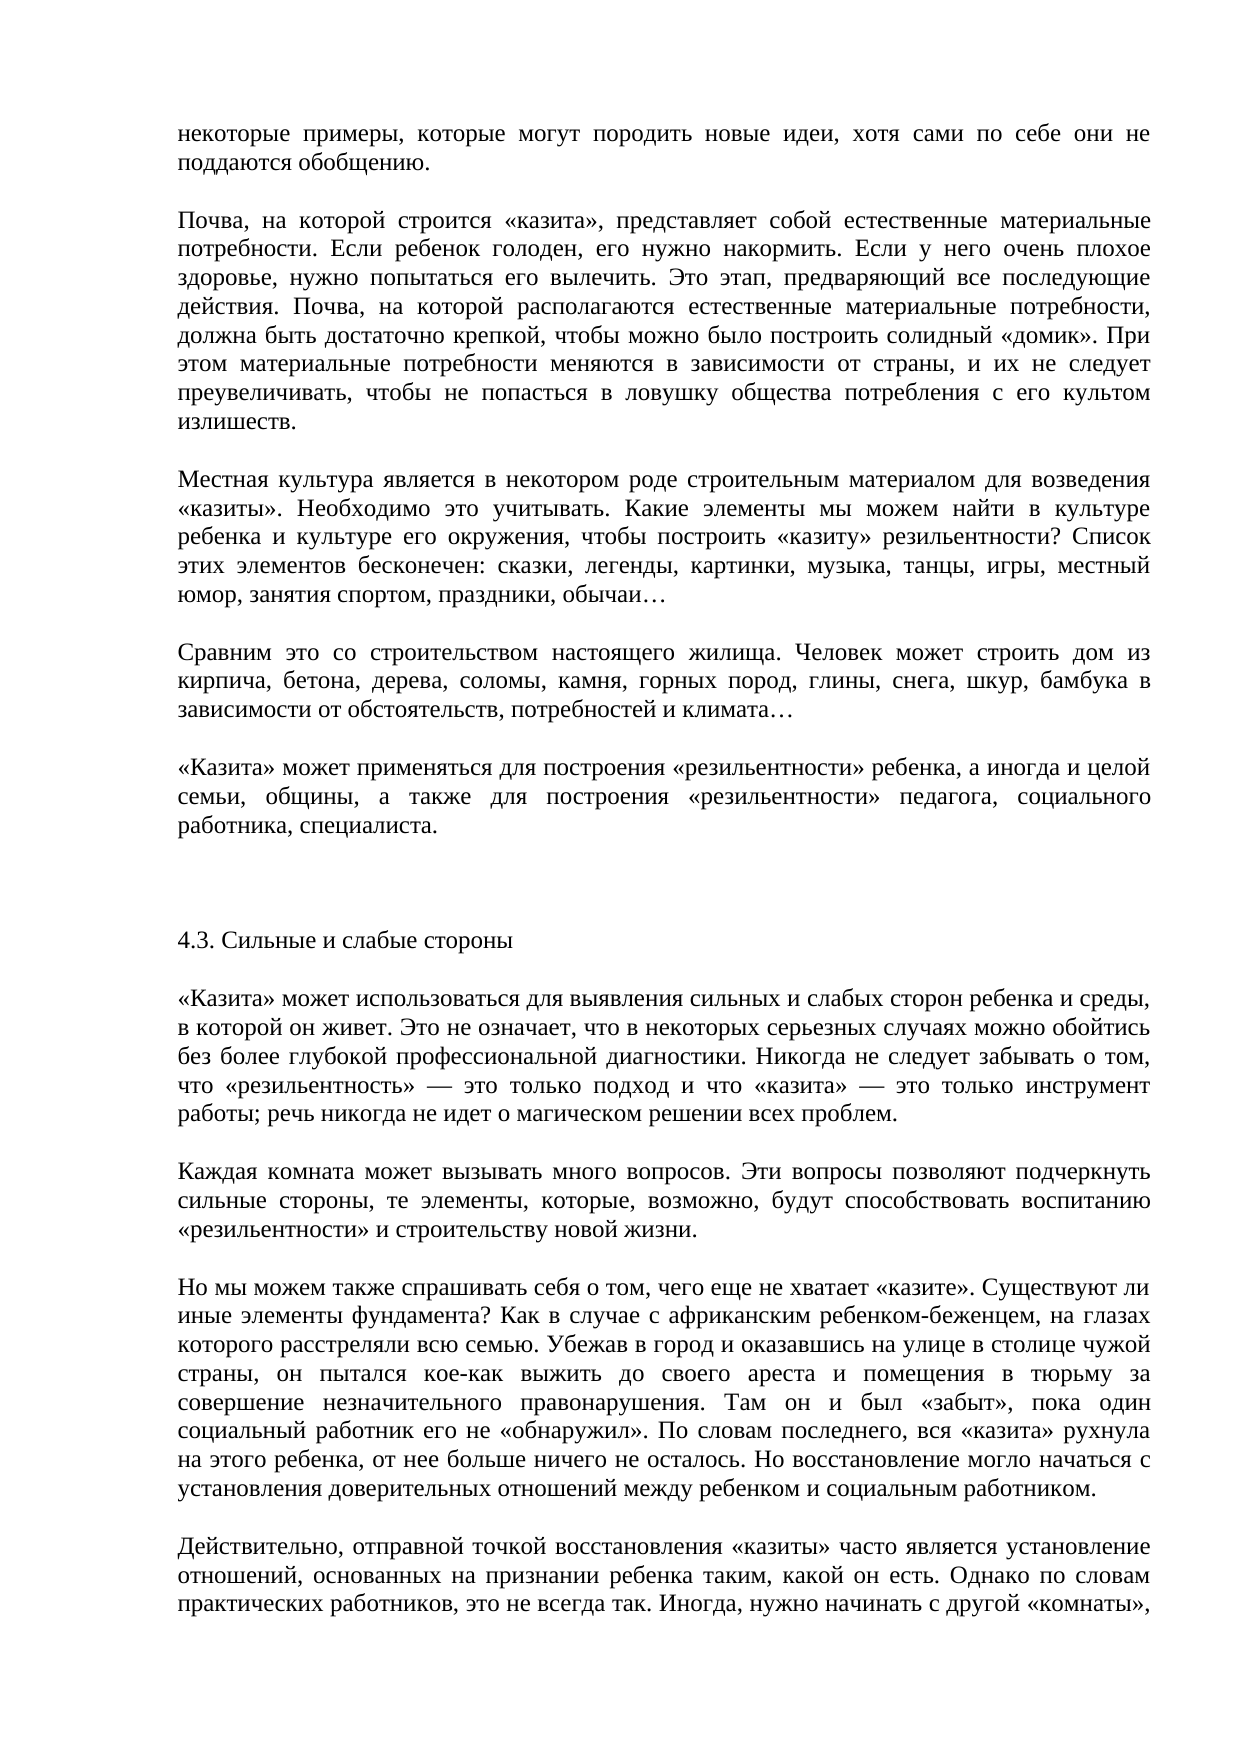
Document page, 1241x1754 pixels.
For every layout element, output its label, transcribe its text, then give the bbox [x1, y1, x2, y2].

text Но мы можем также спрашивать себя о том, чего еще не хватает «казите». Существуют ли иные элементы фундамента? Как в случае с африканским ребенком-беженцем, на глазах которого расстреляли всю семью. Убежав в город и оказавшись на улице в столице чужой страны, он пытался кое-как выжить до своего ареста и помещения в тюрьму за совершение незначительного правонарушения. Там он и был «забыт», пока один социальный работник его не «обнаружил». По словам последнего, вся «казита» рухнула на этого ребенка, от нее больше ничего не осталось. Но восстановление могло начаться с установления доверительных отношений между ребенком и социальным работником. [177, 1272, 1152, 1502]
text «Казита» может использоваться для выявления сильных и слабых сторон ребенка и среды, в которой он живет. Это не означает, что в некоторых серьезных случаях можно обойтись без более глубокой профессиональной диагностики. Никогда не следует забывать о том, что «резильентность» — это только подход и что «казита» — это только инструмент работы; речь никогда не идет о магическом решении всех проблем. [177, 983, 1152, 1127]
text 4.3. Сильные и слабые стороны [177, 926, 1152, 954]
text Сравним это со строительством настоящего жилища. Человек может строить дом из кирпича, бетона, дерева, соломы, камня, горных пород, глины, снега, шкур, бамбука в зависимости от обстоятельств, потребностей и климата… [177, 637, 1152, 723]
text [177, 118, 1152, 176]
text Местная культура является в некотором роде строительным материалом для возведения «казиты». Необходимо это учитывать. Какие элементы мы можем найти в культуре ребенка и культуре его окружения, чтобы построить «казиту» резильентности? Список этих элементов бесконечен: сказки, легенды, картинки, музыка, танцы, игры, местный юмор, занятия спортом, праздники, обычаи… [177, 464, 1152, 608]
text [177, 1531, 1152, 1617]
text Каждая комната может вызывать много вопросов. Эти вопросы позволяют подчеркнуть сильные стороны, те элементы, которые, возможно, будут способствовать воспитанию «резильентности» и строительству новой жизни. [177, 1156, 1152, 1243]
text Почва, на которой строится «казита», представляет собой естественные материальные потребности. Если ребенок голоден, его нужно накормить. Если у него очень плохое здоровье, нужно попытаться его вылечить. Это этап, предваряющий все последующие действия. Почва, на которой располагаются естественные материальные потребности, должна быть достаточно крепкой, чтобы можно было построить солидный «домик». При этом материальные потребности меняются в зависимости от страны, и их не следует преувеличивать, чтобы не попасться в ловушку общества потребления с его культом излишеств. [177, 205, 1152, 435]
text «Казита» может применяться для построения «резильентности» ребенка, а иногда и целой семьи, общины, а также для построения «резильентности» педагога, социального работника, специалиста. [177, 752, 1152, 838]
